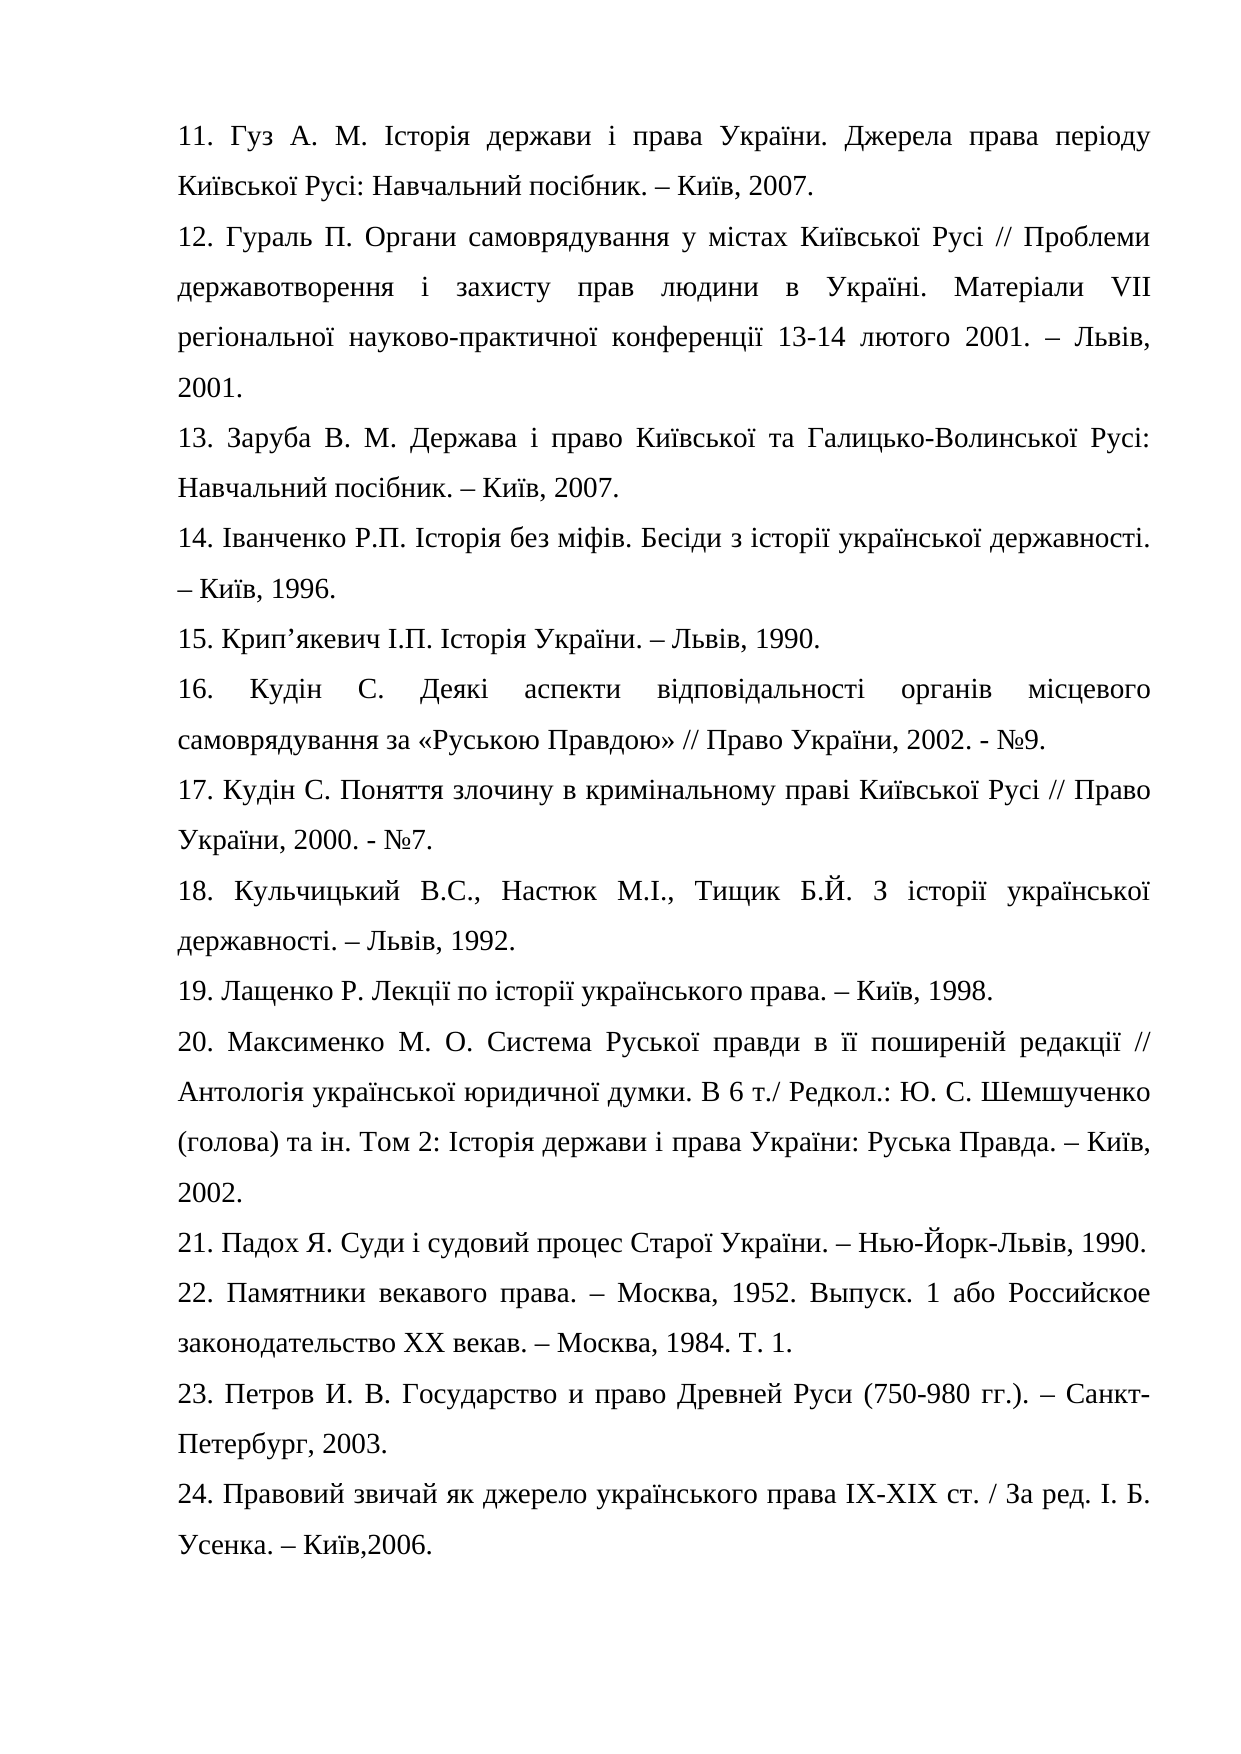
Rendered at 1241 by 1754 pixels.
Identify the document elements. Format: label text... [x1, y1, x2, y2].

text 24. Правовий звичай як джерело українського права ІХ-ХІХ ст. / За ред. І. Б. Усенка. – Київ,2006. [177, 1477, 1152, 1560]
text 11. Гуз А. М. Історія держави і права України. Джерела права періоду Київської Русі: Навчальний посібник. – Київ, 2007. [177, 118, 1152, 202]
text 15. Крип’якевич І.П. Історія України. – Львів, 1990. [177, 621, 1152, 655]
text 14. Іванченко Р.П. Історія без міфів. Бесіди з історії української державності. – Київ, 1996. [177, 521, 1152, 604]
text 12. Гураль П. Органи самоврядування у містах Київської Русі // Проблеми державотворення і захисту прав людини в Україні. Матеріали VII регіональної науково-практичної конференції 13-14 лютого 2001. – Львів, 2001. [177, 219, 1152, 403]
text 23. Петров И. В. Государство и право Древней Руси (750-980 гг.). – Санкт-Петербург, 2003. [177, 1376, 1152, 1460]
text 22. Памятники векавого права. – Москва, 1952. Выпуск. 1 або Российское законодательство XX векав. – Москва, 1984. Т. 1. [177, 1275, 1152, 1359]
text 20. Максименко М. О. Система Руської правди в її поширеній редакції // Антологія української юридичної думки. В 6 т./ Редкол.: Ю. С. Шемшученко (голова) та ін. Том 2: Історія держави і права України: Руська Правда. – Київ, 2002. [177, 1024, 1152, 1208]
text 18. Кульчицький В.С., Настюк М.І., Тищик Б.Й. З історії української державності. – Львів, 1992. [177, 873, 1152, 957]
text 19. Лащенко Р. Лекції по історії українського права. – Київ, 1998. [177, 973, 1152, 1007]
text 17. Кудін С. Поняття злочину в кримінальному праві Київської Русі // Право України, 2000. - №7. [177, 772, 1152, 856]
text 21. Падох Я. Суди і судовий процес Старої України. – Нью-Йорк-Львів, 1990. [177, 1225, 1152, 1258]
text 13. Заруба В. М. Держава і право Київської та Галицько-Волинської Русі: Навчальний посібник. – Київ, 2007. [177, 420, 1152, 504]
text 16. Кудін С. Деякі аспекти відповідальності органів місцевого самоврядування за «Руською Правдою» // Право України, 2002. - №9. [177, 672, 1152, 755]
